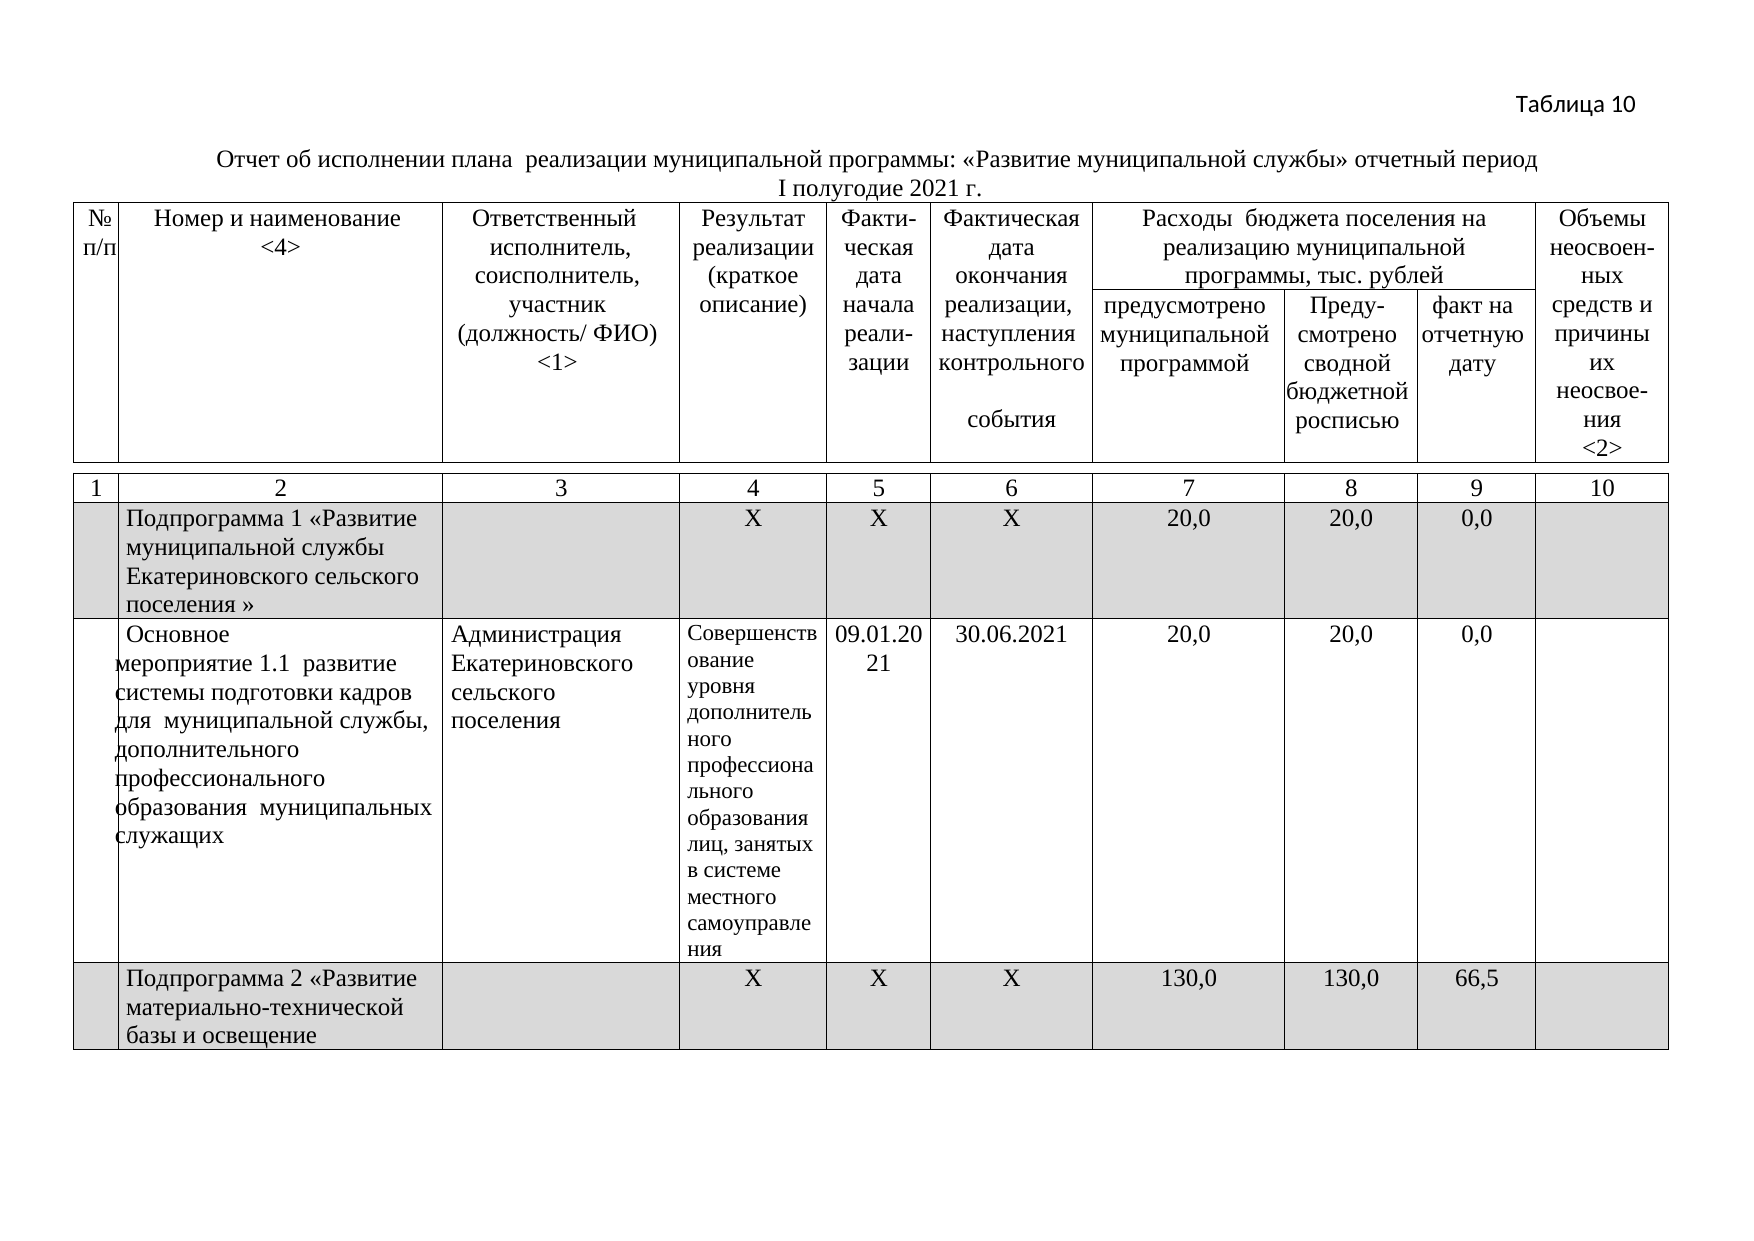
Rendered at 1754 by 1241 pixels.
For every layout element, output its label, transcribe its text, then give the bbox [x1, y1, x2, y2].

table_header 9 [1418, 474, 1535, 502]
table_cell 130,0 [1093, 963, 1284, 1049]
table_cell [1536, 503, 1668, 618]
table_cell [1536, 963, 1668, 1049]
table_cell 30.06.2021 [931, 619, 1092, 962]
table_header 3 [443, 474, 679, 502]
table_header Результат реализации (краткое описание) [680, 203, 826, 462]
table_cell предусмотрено муниципальной программой [1093, 290, 1284, 462]
table_cell [443, 963, 679, 1049]
table_header 5 [827, 474, 930, 502]
table_header 4 [680, 474, 826, 502]
table_cell X [931, 503, 1092, 618]
table_header 2 [119, 474, 442, 502]
table_cell 0,0 [1418, 503, 1535, 618]
table_cell 09.01.2021 [827, 619, 930, 962]
table_header № п/п [74, 203, 118, 462]
text Отчет об исполнении плана реализации муниципальной программы: «Развитие муниципальной службы» отчетный период [118, 144, 1636, 173]
table_cell 66,5 [1418, 963, 1535, 1049]
table_header Объемы неосвоен-ных средств и причины их неосвое-ния <2> [1536, 203, 1668, 462]
table_cell X [931, 963, 1092, 1049]
table_cell 20,0 [1285, 619, 1417, 962]
table_cell [74, 963, 118, 1049]
table_cell факт на отчетную дату [1418, 290, 1535, 462]
table_cell 0,0 [1418, 619, 1535, 962]
text Таблица 10 [118, 88, 1636, 119]
table_cell [443, 503, 679, 618]
table_header Факти-ческая дата начала реали-зации [827, 203, 930, 462]
table_header 6 [931, 474, 1092, 502]
table_cell 130,0 [1285, 963, 1417, 1049]
table_cell Совершенств ование уровня дополнительного профессионального образования лиц, занятых в системе местного самоуправления [680, 619, 826, 962]
table_cell 20,0 [1285, 503, 1417, 618]
table_cell [1536, 619, 1668, 962]
table_cell X [680, 963, 826, 1049]
table_cell X [827, 503, 930, 618]
table_cell [74, 619, 118, 962]
table_header Фактическая дата окончания реализации, наступления контрольного события [931, 203, 1092, 462]
table_cell 20,0 [1093, 503, 1284, 618]
text I полугодие 2021 г. [118, 173, 1636, 202]
table_cell Преду-смотрено сводной бюджетной росписью [1285, 290, 1417, 462]
table_cell Основное мероприятие 1.1 развитие системы подготовки кадров для муниципальной службы, дополнительного профессионального образования муниципальных служащих [119, 619, 442, 962]
table_header 1 [74, 474, 118, 502]
table_cell X [827, 963, 930, 1049]
table_header Ответственный исполнитель, соисполнитель, участник (должность/ ФИО) <1> [443, 203, 679, 462]
table_cell 20,0 [1093, 619, 1284, 962]
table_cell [443, 619, 679, 962]
table_header 8 [1285, 474, 1417, 502]
table_header Номер и наименование <4> [119, 203, 442, 462]
table_header 10 [1536, 474, 1668, 502]
table_cell Подпрограмма 1 «Развитие муниципальной службы Екатериновского сельского поселения » [119, 503, 442, 618]
table_cell [74, 503, 118, 618]
table_header 7 [1093, 474, 1284, 502]
table_cell X [680, 503, 826, 618]
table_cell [119, 963, 442, 1049]
table_header Расходы бюджета поселения на реализацию муниципальной программы, тыс. рублей [1093, 203, 1535, 289]
